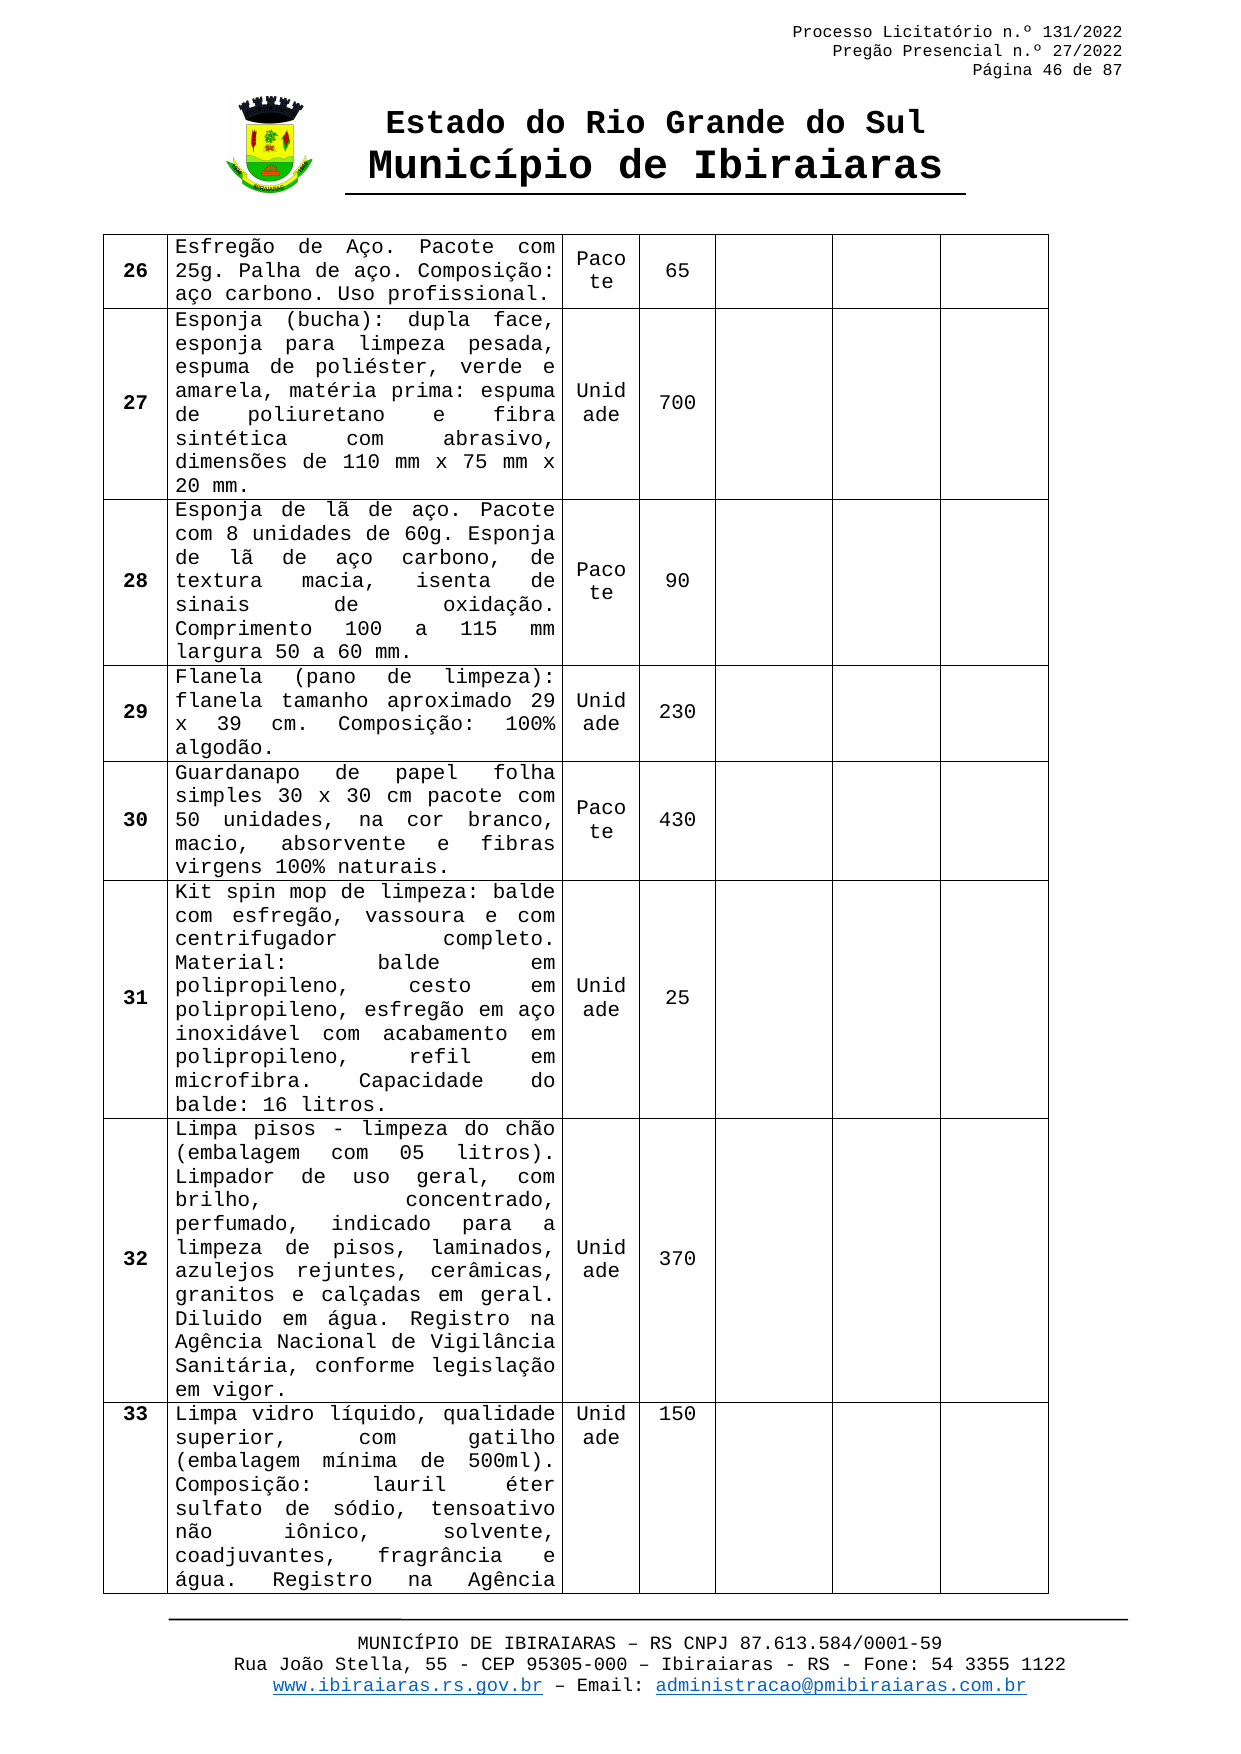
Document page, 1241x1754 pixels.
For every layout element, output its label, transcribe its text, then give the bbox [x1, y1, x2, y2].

table_cell Pacote [563, 235, 639, 308]
table_cell [833, 235, 940, 308]
table_cell Unidade [563, 1119, 639, 1402]
table_cell [833, 881, 940, 1117]
table_cell 65 [640, 235, 715, 308]
table_cell Pacote [563, 500, 639, 665]
table_cell [833, 309, 940, 498]
table_cell Unidade [563, 309, 639, 498]
table_cell Pacote [563, 762, 639, 880]
table_cell [833, 500, 940, 665]
table_cell [941, 1119, 1048, 1402]
table_cell [833, 762, 940, 880]
table_cell [941, 762, 1048, 880]
table_cell 28 [104, 500, 167, 665]
table_cell 25 [640, 881, 715, 1117]
picture [226, 96, 313, 193]
table_cell Esponja de lã de aço. Pacote com 8 unidades de 60g. Esponja de lã de aço carbono, de textura macia, isenta de sinais de oxidação. Comprimento 100 a 115 mm largura 50 a 60 mm. [168, 500, 562, 665]
table_cell [833, 1119, 940, 1402]
table_cell [833, 1403, 940, 1592]
table_cell [716, 1119, 832, 1402]
table_cell [941, 881, 1048, 1117]
table_cell 27 [104, 309, 167, 498]
table_cell Unidade [563, 1403, 639, 1592]
table_cell Limpa pisos - limpeza do chão (embalagem com 05 litros). Limpador de uso geral, com brilho, concentrado, perfumado, indicado para a limpeza de pisos, laminados, azulejos rejuntes, cerâmicas, granitos e calçadas em geral. Diluido em água. Registro na Agência Nacional de Vigilância Sanitária, conforme legislação em vigor. [168, 1119, 562, 1402]
table_cell [941, 309, 1048, 498]
table_cell 700 [640, 309, 715, 498]
table_cell [716, 881, 832, 1117]
table_cell [941, 1403, 1048, 1592]
table_cell [941, 235, 1048, 308]
table_cell Unidade [563, 666, 639, 761]
table_cell Unidade [563, 881, 639, 1117]
table_cell [941, 666, 1048, 761]
table_cell [716, 309, 832, 498]
table_cell Flanela (pano de limpeza): flanela tamanho aproximado 29 x 39 cm. Composição: 100% algodão. [168, 666, 562, 761]
table_cell Esponja (bucha): dupla face, esponja para limpeza pesada, espuma de poliéster, verde e amarela, matéria prima: espuma de poliuretano e fibra sintética com abrasivo, dimensões de 110 mm x 75 mm x 20 mm. [168, 309, 562, 498]
table_cell 90 [640, 500, 715, 665]
table_cell 370 [640, 1119, 715, 1402]
table_cell [716, 1403, 832, 1592]
table_cell Guardanapo de papel folha simples 30 x 30 cm pacote com 50 unidades, na cor branco, macio, absorvente e fibras virgens 100% naturais. [168, 762, 562, 880]
table_cell 230 [640, 666, 715, 761]
table_cell 30 [104, 762, 167, 880]
table_cell 150 [640, 1403, 715, 1592]
table_cell 33 [104, 1403, 167, 1592]
table_cell Kit spin mop de limpeza: balde com esfregão, vassoura e com centrifugador completo. Material: balde em polipropileno, cesto em polipropileno, esfregão em aço inoxidável com acabamento em polipropileno, refil em microfibra. Capacidade do balde: 16 litros. [168, 881, 562, 1117]
table_cell 26 [104, 235, 167, 308]
table_cell [716, 666, 832, 761]
table_cell 29 [104, 666, 167, 761]
table_cell 31 [104, 881, 167, 1117]
table_cell 430 [640, 762, 715, 880]
table_cell [833, 666, 940, 761]
table_cell [716, 235, 832, 308]
table_cell Esfregão de Aço. Pacote com 25g. Palha de aço. Composição: aço carbono. Uso profissional. [168, 235, 562, 308]
table_cell [716, 762, 832, 880]
table_cell [716, 500, 832, 665]
table_cell [941, 500, 1048, 665]
table_cell 32 [104, 1119, 167, 1402]
